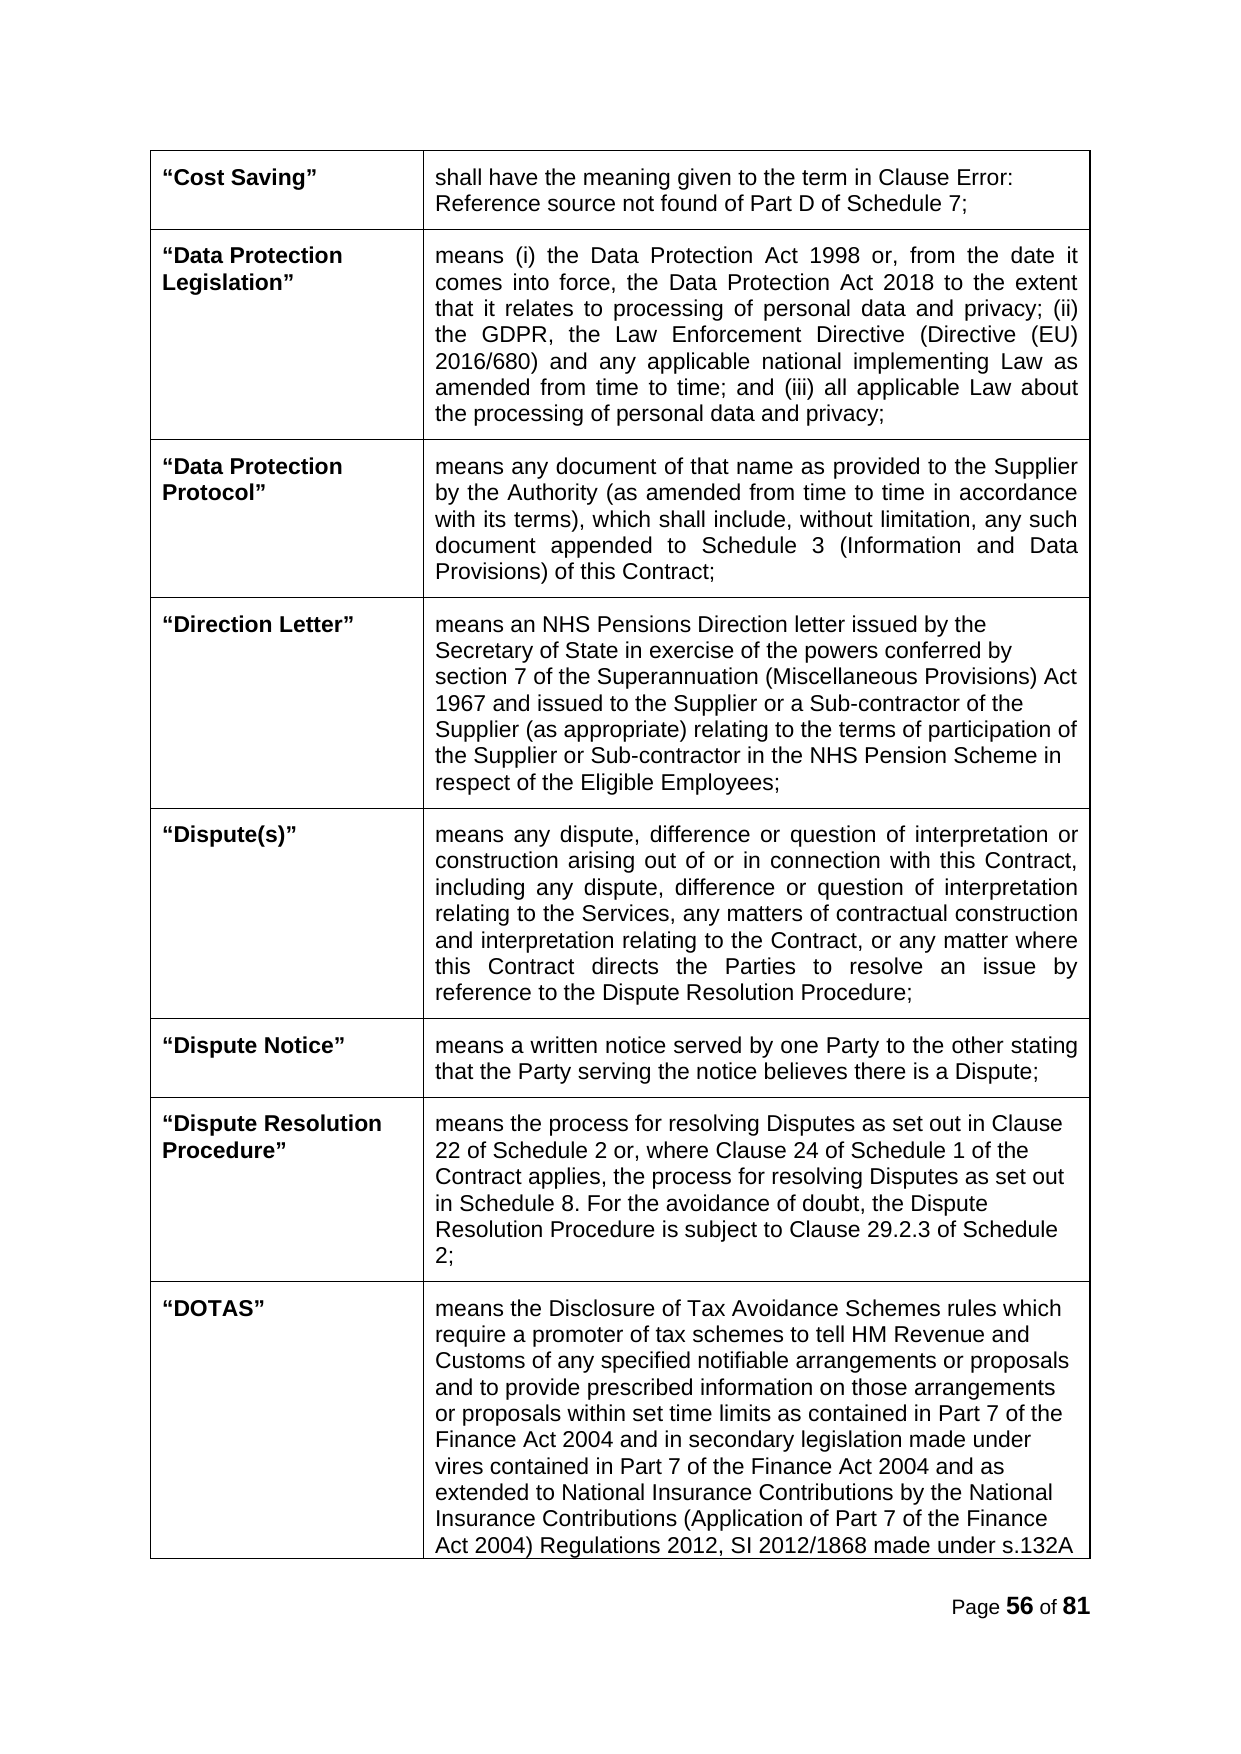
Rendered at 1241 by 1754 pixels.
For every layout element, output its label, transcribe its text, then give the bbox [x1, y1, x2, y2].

table_cell “DOTAS” [151, 1282, 423, 1558]
table_cell “Data Protection Legislation” [151, 230, 423, 439]
table_cell means (i) the Data Protection Act 1998 or, from the date it comes into force, the Data Protection Act 2018 to the extent that it relates to processing of personal data and privacy; (ii) the GDPR, the Law Enforcement Directive (Directive (EU) 2016/680) and any applicable national implementing Law as amended from time to time; and (iii) all applicable Law about the processing of personal data and privacy; [424, 230, 1089, 439]
table_cell means an NHS Pensions Direction letter issued by the Secretary of State in exercise of the powers conferred by section 7 of the Superannuation (Miscellaneous Provisions) Act 1967 and issued to the Supplier or a Sub-contractor of the Supplier (as appropriate) relating to the terms of participation of the Supplier or Sub-contractor in the NHS Pension Scheme in respect of the Eligible Employees; [424, 598, 1089, 808]
table_cell means the process for resolving Disputes as set out in Clause 22 of Schedule 2 or, where Clause 24 of Schedule 1 of the Contract applies, the process for resolving Disputes as set out in Schedule 8. For the avoidance of doubt, the Dispute Resolution Procedure is subject to Clause 29.2.3 of Schedule 2; [424, 1098, 1089, 1281]
table_cell “Dispute(s)” [151, 809, 423, 1018]
table_cell means any dispute, difference or question of interpretation or construction arising out of or in connection with this Contract, including any dispute, difference or question of interpretation relating to the Services, any matters of contractual construction and interpretation relating to the Contract, or any matter where this Contract directs the Parties to resolve an issue by reference to the Dispute Resolution Procedure; [424, 809, 1089, 1018]
table_cell “Cost Saving” [151, 151, 423, 229]
table_cell “Dispute Resolution Procedure” [151, 1098, 423, 1281]
table_cell “Data Protection Protocol” [151, 440, 423, 597]
table_cell means any document of that name as provided to the Supplier by the Authority (as amended from time to time in accordance with its terms), which shall include, without limitation, any such document appended to Schedule 3 (Information and Data Provisions) of this Contract; [424, 440, 1089, 597]
table_cell means a written notice served by one Party to the other stating that the Party serving the notice believes there is a Dispute; [424, 1019, 1089, 1097]
table_cell “Direction Letter” [151, 598, 423, 808]
table_cell “Dispute Notice” [151, 1019, 423, 1097]
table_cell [424, 1282, 1089, 1558]
